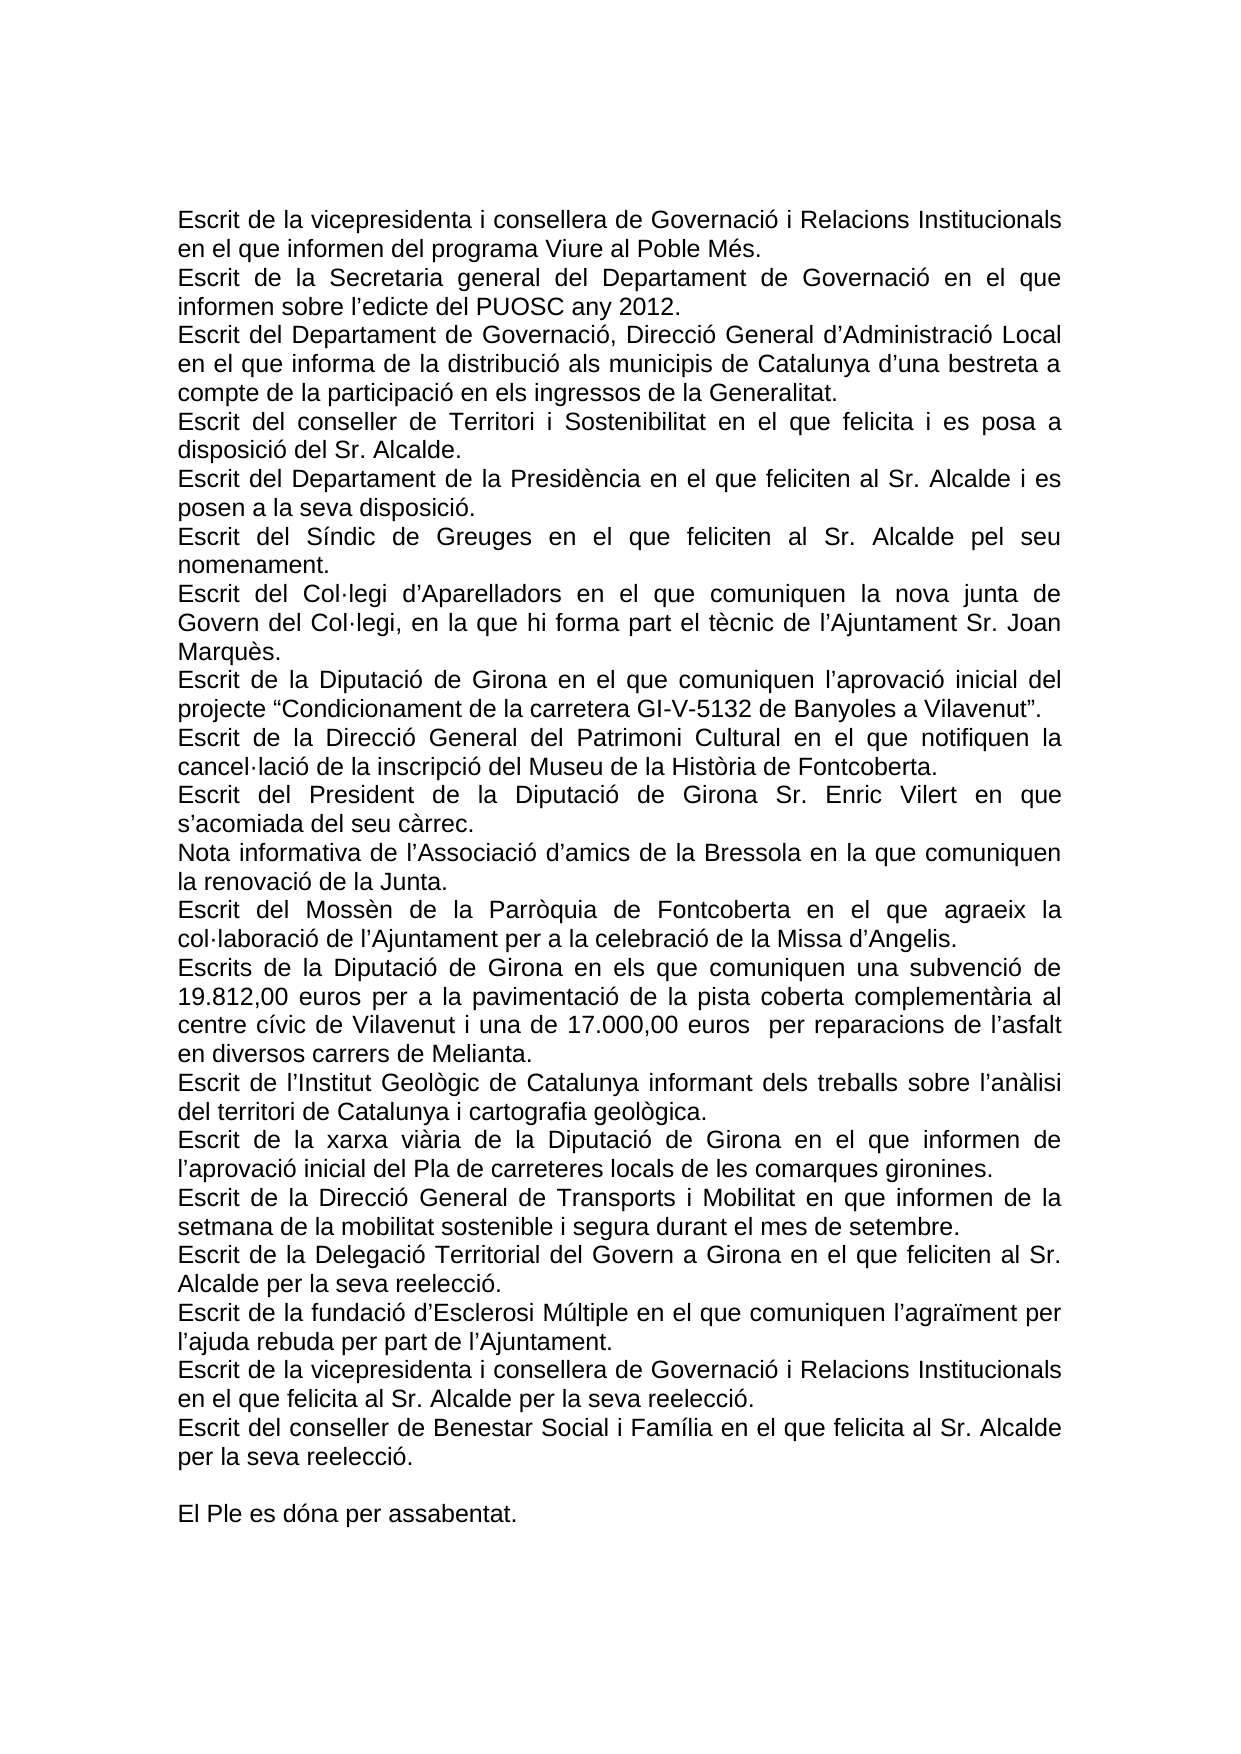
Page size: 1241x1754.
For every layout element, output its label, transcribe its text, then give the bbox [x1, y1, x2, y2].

text Escrit del Col·legi d’Aparelladors en el que comuniquen la nova junta de Govern del Col·legi, en la que hi forma part el tècnic de l’Ajuntament Sr. Joan Marquès. [177, 579, 1063, 665]
text Nota informativa de l’Associació d’amics de la Bressola en la que comuniquen la renovació de la Junta. [177, 838, 1063, 895]
text Escrit de la Delegació Territorial del Govern a Girona en el que feliciten al Sr. Alcalde per la seva reelecció. [177, 1240, 1063, 1298]
text Escrit de la Diputació de Girona en el que comuniquen l’aprovació inicial del projecte “Condicionament de la carretera GI-V-5132 de Banyoles a Vilavenut”. [177, 665, 1063, 723]
text Escrit de la Direcció General de Transports i Mobilitat en que informen de la setmana de la mobilitat sostenible i segura durant el mes de setembre. [177, 1183, 1063, 1240]
text Escrit de l’Institut Geològic de Catalunya informant dels treballs sobre l’anàlisi del territori de Catalunya i cartografia geològica. [177, 1068, 1063, 1125]
text Escrit de la xarxa viària de la Diputació de Girona en el que informen de l’aprovació inicial del Pla de carreteres locals de les comarques gironines. [177, 1125, 1063, 1183]
text El Ple es dóna per assabentat. [177, 1499, 1063, 1528]
text Escrits de la Diputació de Girona en els que comuniquen una subvenció de 19.812,00 euros per a la pavimentació de la pista coberta complementària al centre cívic de Vilavenut i una de 17.000,00 euros per reparacions de l’asfalt en diversos carrers de Melianta. [177, 953, 1063, 1068]
text Escrit del President de la Diputació de Girona Sr. Enric Vilert en que s’acomiada del seu càrrec. [177, 780, 1063, 838]
text Escrit de la vicepresidenta i consellera de Governació i Relacions Institucionals en el que informen del programa Viure al Poble Més. [177, 205, 1063, 263]
text Escrit de la Secretaria general del Departament de Governació en el que informen sobre l’edicte del PUOSC any 2012. [177, 263, 1063, 320]
text Escrit del Mossèn de la Parròquia de Fontcoberta en el que agraeix la col·laboració de l’Ajuntament per a la celebració de la Missa d’Angelis. [177, 895, 1063, 953]
text Escrit de la fundació d’Esclerosi Múltiple en el que comuniquen l’agraïment per l’ajuda rebuda per part de l’Ajuntament. [177, 1298, 1063, 1355]
text Escrit del Departament de Governació, Direcció General d’Administració Local en el que informa de la distribució als municipis de Catalunya d’una bestreta a compte de la participació en els ingressos de la Generalitat. [177, 320, 1063, 406]
text Escrit de la Direcció General del Patrimoni Cultural en el que notifiquen la cancel·lació de la inscripció del Museu de la Història de Fontcoberta. [177, 723, 1063, 780]
text Escrit del Síndic de Greuges en el que feliciten al Sr. Alcalde pel seu nomenament. [177, 521, 1063, 579]
text Escrit del conseller de Benestar Social i Família en el que felicita al Sr. Alcalde per la seva reelecció. [177, 1413, 1063, 1470]
text Escrit del Departament de la Presidència en el que feliciten al Sr. Alcalde i es posen a la seva disposició. [177, 464, 1063, 521]
text Escrit de la vicepresidenta i consellera de Governació i Relacions Institucionals en el que felicita al Sr. Alcalde per la seva reelecció. [177, 1355, 1063, 1413]
text Escrit del conseller de Territori i Sostenibilitat en el que felicita i es posa a disposició del Sr. Alcalde. [177, 406, 1063, 464]
